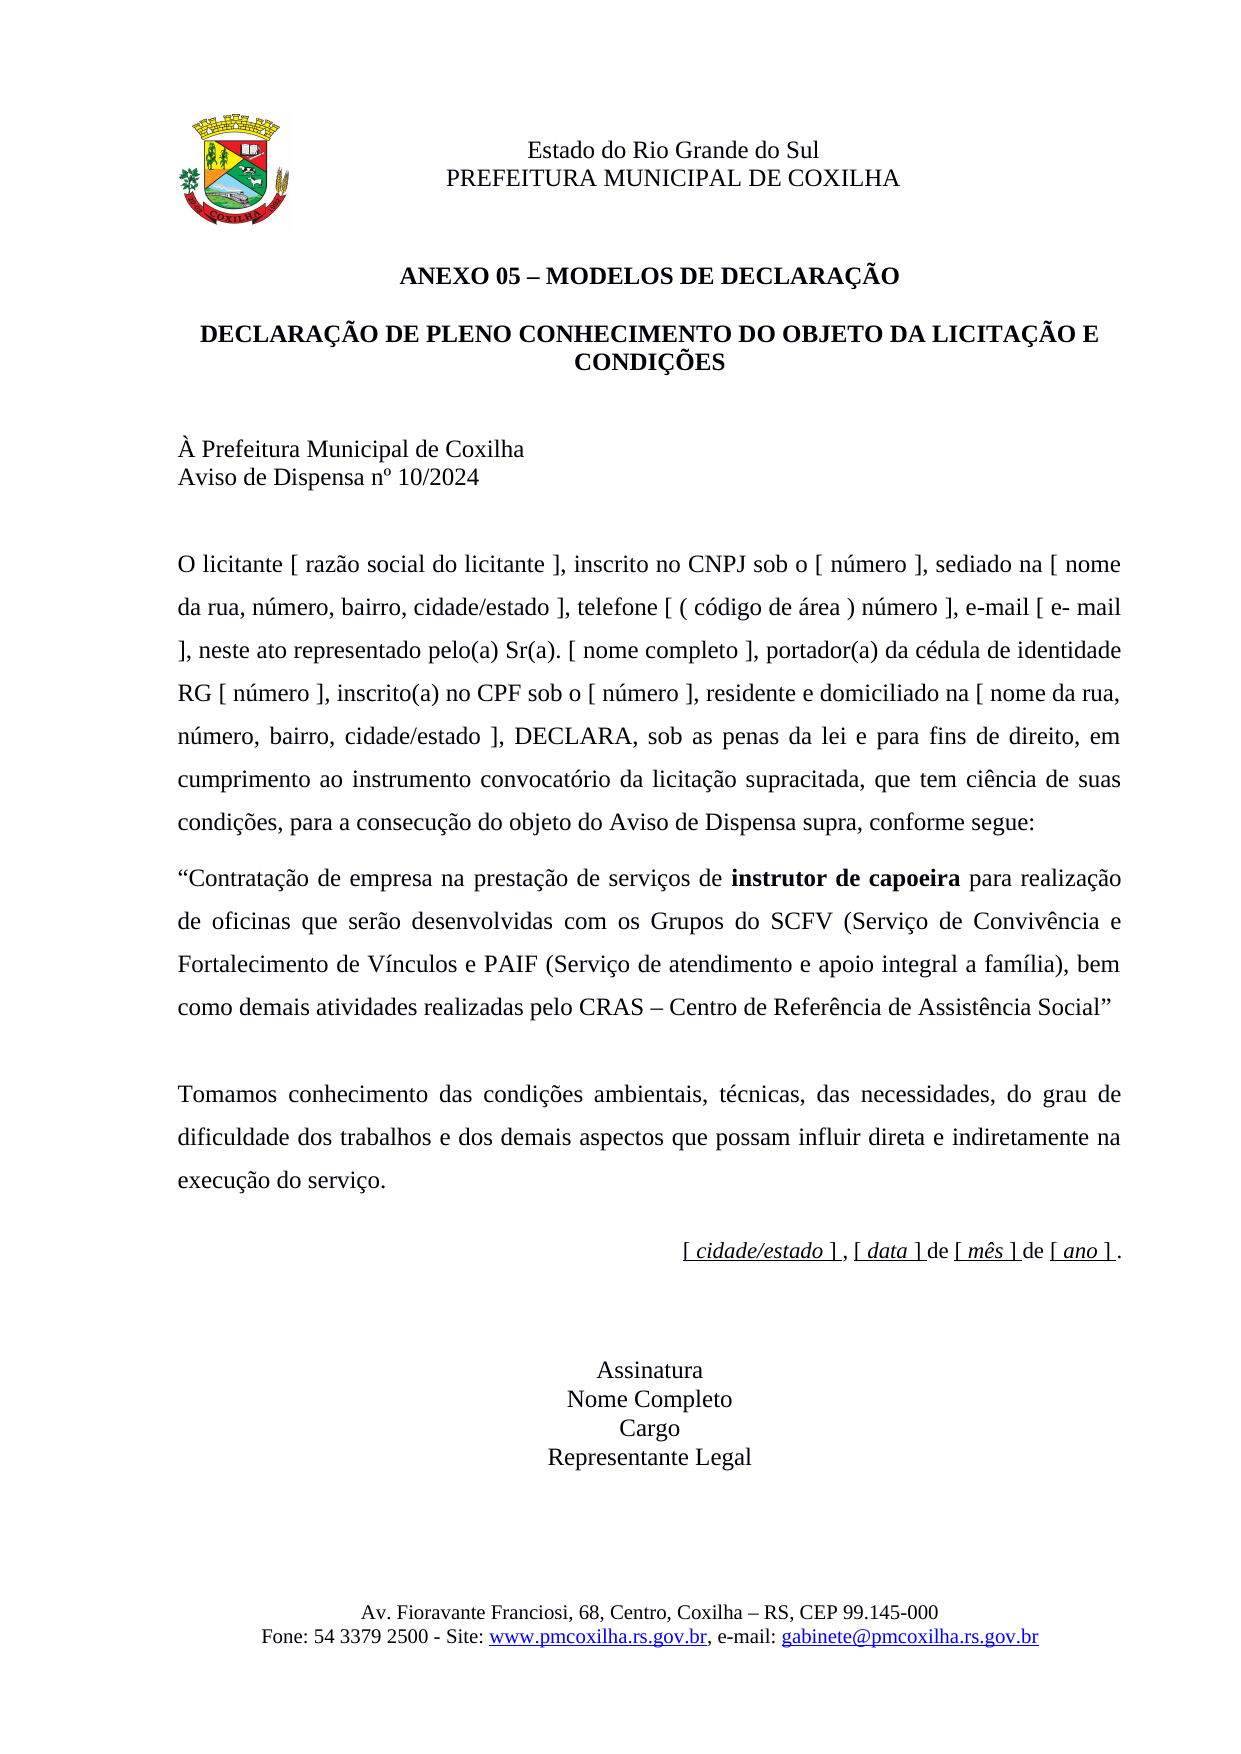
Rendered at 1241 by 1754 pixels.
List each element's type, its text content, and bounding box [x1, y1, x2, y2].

text Cargo [177, 1413, 1122, 1442]
text Tomamos conhecimento das condições ambientais, técnicas, das necessidades, do grau de dificuldade dos trabalhos e dos demais aspectos que possam influir direta e indiretamente na execução do serviço. [177, 1079, 1122, 1194]
text Assinatura [177, 1355, 1122, 1384]
text ANEXO 05 – MODELOS DE DECLARAÇÃO [177, 261, 1122, 290]
text DECLARAÇÃO DE PLENO CONHECIMENTO DO OBJETO DA LICITAÇÃO E CONDIÇÕES [177, 319, 1122, 376]
text [ cidade/estado ] , [ data ] de [ mês ] de [ ano ] . [177, 1237, 1122, 1263]
text À Prefeitura Municipal de Coxilha [177, 434, 1122, 462]
text Aviso de Dispensa nº 10/2024 [177, 462, 1122, 491]
picture [177, 112, 293, 233]
text “Contratação de empresa na prestação de serviços de instrutor de capoeira para realização de oficinas que serão desenvolvidas com os Grupos do SCFV (Serviço de Convivência e Fortalecimento de Vínculos e PAIF (Serviço de atendimento e apoio integral a família), bem como demais atividades realizadas pelo CRAS – Centro de Referência de Assistência Social” [177, 863, 1122, 1021]
text O licitante [ razão social do licitante ], inscrito no CNPJ sob o [ número ], sediado na [ nome da rua, número, bairro, cidade/estado ], telefone [ ( código de área ) número ], e-mail [ e- mail ], neste ato representado pelo(a) Sr(a). [ nome completo ], portador(a) da cédula de identidade RG [ número ], inscrito(a) no CPF sob o [ número ], residente e domiciliado na [ nome da rua, número, bairro, cidade/estado ], DECLARA, sob as penas da lei e para fins de direito, em cumprimento ao instrumento convocatório da licitação supracitada, que tem ciência de suas condições, para a consecução do objeto do Aviso de Dispensa supra, conforme segue: [177, 549, 1122, 836]
text Representante Legal [177, 1442, 1122, 1470]
text Nome Completo [177, 1384, 1122, 1413]
